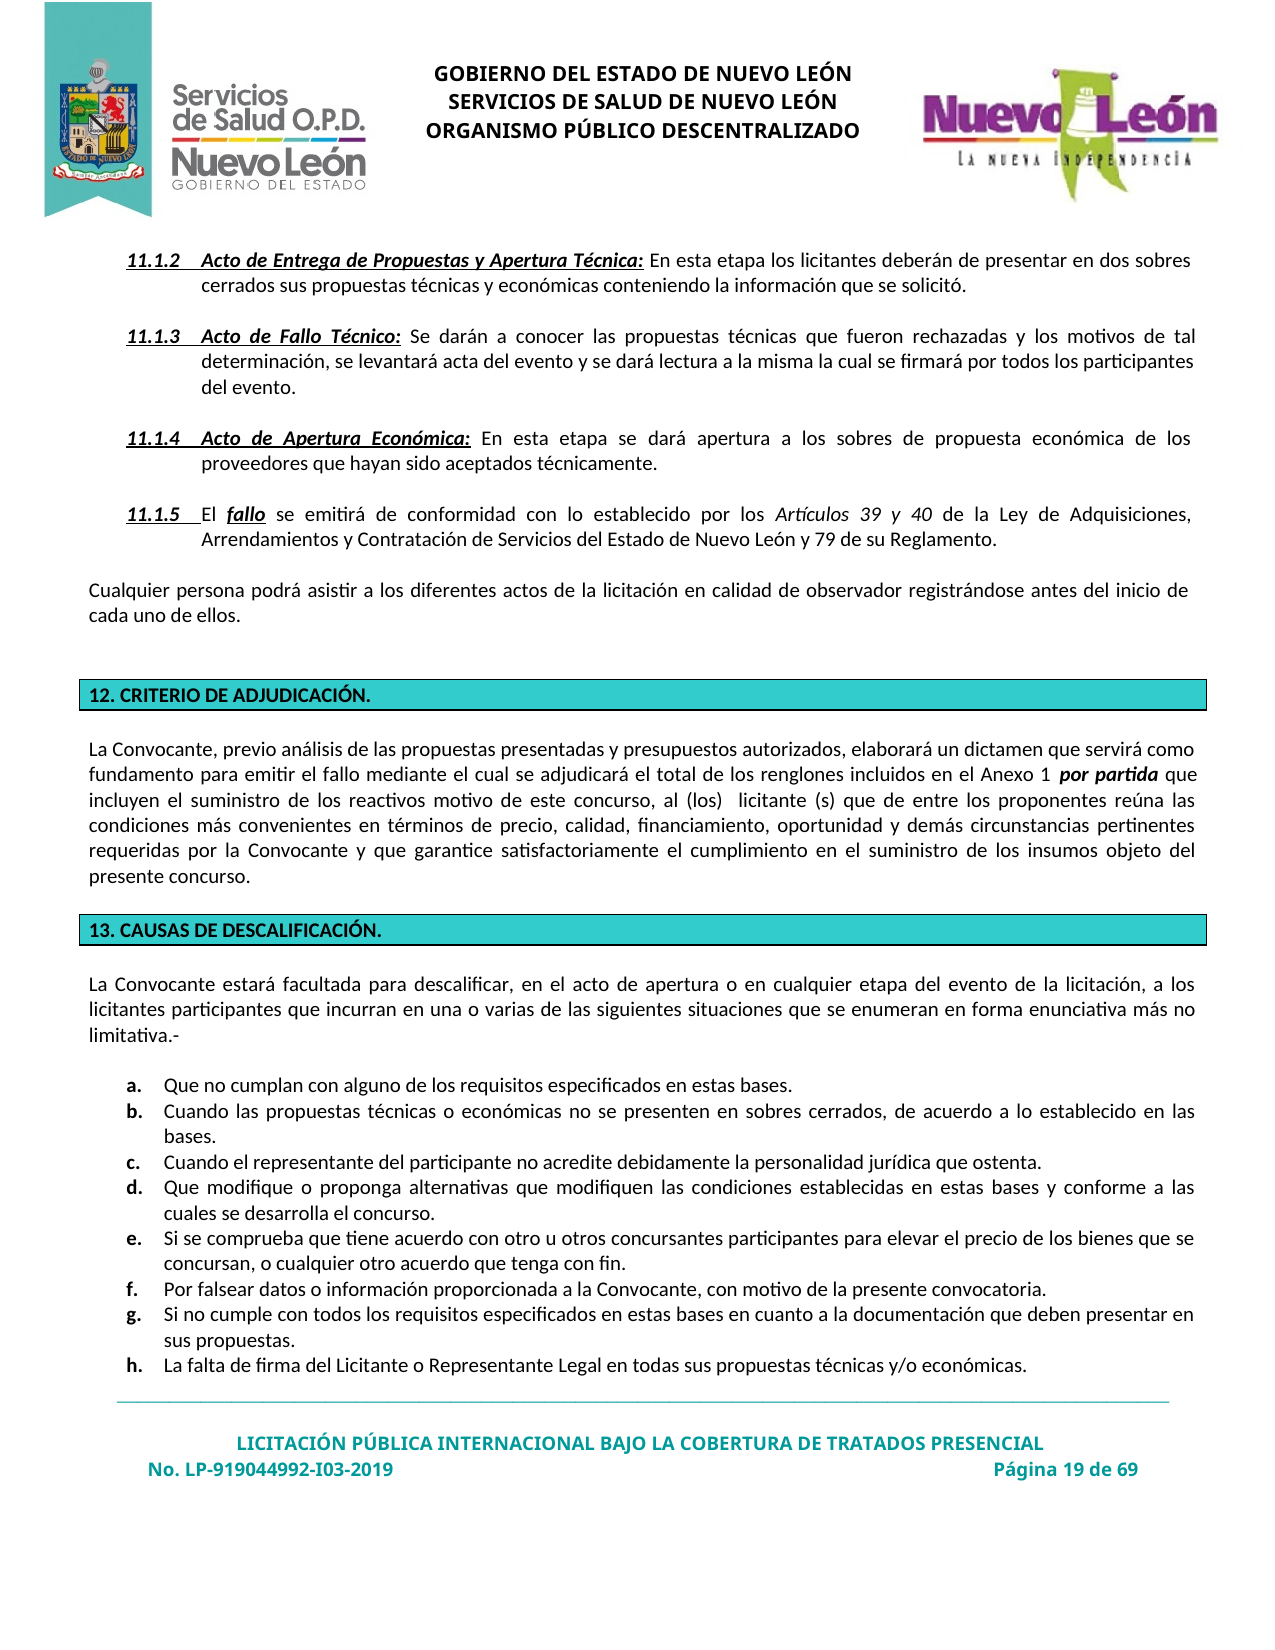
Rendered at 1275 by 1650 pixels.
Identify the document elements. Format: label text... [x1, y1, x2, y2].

list Si se comprueba que tiene acuerdo con otro u otros concursantes participantes para elevar el precio de los bienes que se concursan, o cualquier otro acuerdo que tenga con fin. [126, 1225, 1197, 1276]
list Acto de Entrega de Propuestas y Apertura Técnica: En esta etapa los licitantes deberán de presentar en dos sobres cerrados sus propuestas técnicas y económicas conteniendo la información que se solicitó. [126, 247, 1192, 298]
list Cuando las propuestas técnicas o económicas no se presenten en sobres cerrados, de acuerdo a lo establecido en las bases. [126, 1098, 1197, 1149]
text 12. CRITERIO DE ADJUDICACIÓN. [80, 680, 1206, 709]
list Que modifique o proponga alternativas que modifiquen las condiciones establecidas en estas bases y conforme a las cuales se desarrolla el concurso. [126, 1174, 1197, 1225]
text La Convocante estará facultada para descalificar, en el acto de apertura o en cualquier etapa del evento de la licitación, a los licitantes participantes que incurran en una o varias de las siguientes situaciones que se enumeran en forma enunciativa más no limitativa.- [89, 971, 1197, 1047]
list Por falsear datos o información proporcionada a la Convocante, con motivo de la presente convocatoria. [126, 1276, 1197, 1301]
list Si no cumple con todos los requisitos especificados en estas bases en cuanto a la documentación que deben presentar en sus propuestas. [126, 1301, 1197, 1352]
text 13. CAUSAS DE DESCALIFICACIÓN. [80, 915, 1206, 944]
list Acto de Apertura Económica: En esta etapa se dará apertura a los sobres de propuesta económica de los proveedores que hayan sido aceptados técnicamente. [126, 425, 1192, 476]
text La Convocante, previo análisis de las propuestas presentadas y presupuestos autorizados, elaborará un dictamen que servirá como fundamento para emitir el fallo mediante el cual se adjudicará el total de los renglones incluidos en el Anexo 1 por partida que incluyen el suministro de los reactivos motivo de este concurso, al (los) licitante (s) que de entre los proponentes reúna las condiciones más convenientes en términos de precio, calidad, financiamiento, oportunidad y demás circunstancias pertinentes requeridas por la Convocante y que garantice satisfactoriamente el cumplimiento en el suministro de los insumos objeto del presente concurso. [89, 736, 1197, 888]
picture [15, 2, 1249, 229]
text Cualquier persona podrá asistir a los diferentes actos de la licitación en calidad de observador registrándose antes del inicio de cada uno de ellos. [89, 577, 1192, 628]
list El fallo se emitirá de conformidad con lo establecido por los Artículos 39 y 40 de la Ley de Adquisiciones, Arrendamientos y Contratación de Servicios del Estado de Nuevo León y 79 de su Reglamento. [126, 501, 1192, 552]
list Acto de Fallo Técnico: Se darán a conocer las propuestas técnicas que fueron rechazadas y los motivos de tal determinación, se levantará acta del evento y se dará lectura a la misma la cual se firmará por todos los participantes del evento. [126, 323, 1197, 399]
list Que no cumplan con alguno de los requisitos especificados en estas bases. [126, 1073, 1197, 1098]
list La falta de firma del Licitante o Representante Legal en todas sus propuestas técnicas y/o económicas. [126, 1352, 1197, 1378]
list Cuando el representante del participante no acredite debidamente la personalidad jurídica que ostenta. [126, 1149, 1197, 1174]
